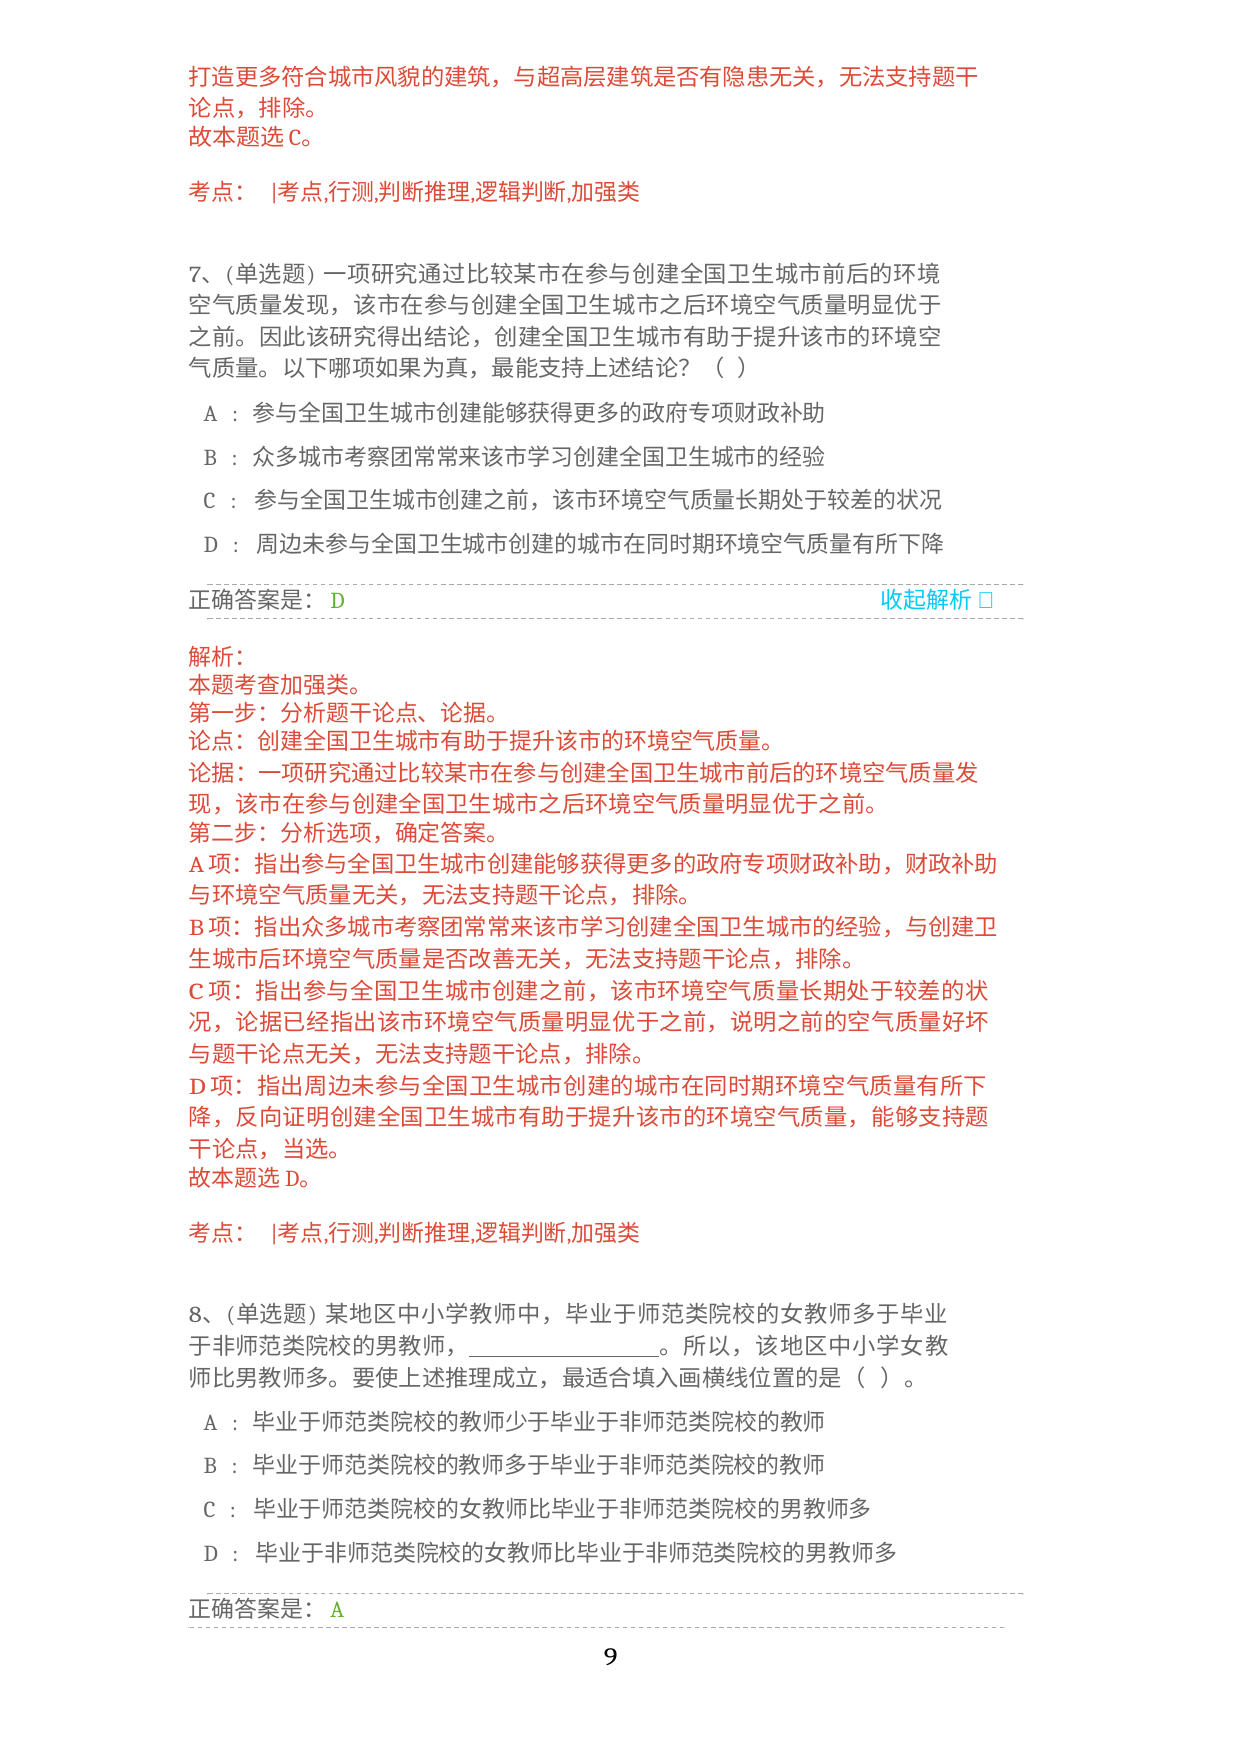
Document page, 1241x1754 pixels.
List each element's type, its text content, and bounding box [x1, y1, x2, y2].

text 论点：创建全国卫生城市有助于提升该市的环境空气质量。 [188, 727, 1128, 755]
text 正确答案是： A [188, 1595, 452, 1623]
text 7、(单选题) 一项研究通过比较某市在参与创建全国卫生城市前后的环境空气质量发现，该市在参与创建全国卫生城市之后环境空气质量明显优于之前。因此该研究得出结论，创建全国卫生城市有助于提升该市的环境空气质量。以下哪项如果为真，最能支持上述结论？（ ） [188, 257, 942, 383]
text 考点： |考点,行测,判断推理,逻辑判断,加强类 [188, 174, 1128, 207]
text D : 毕业于非师范类院校的女教师比毕业于非师范类院校的男教师多 [203, 1535, 1128, 1568]
text 故本题选C。 [188, 123, 1128, 151]
text B : 毕业于师范类院校的教师多于毕业于非师范类院校的教师 [203, 1447, 1128, 1481]
text 正确答案是： D [188, 586, 359, 614]
text 收起解析  [880, 586, 1128, 614]
text 打造更多符合城市风貌的建筑，与超高层建筑是否有隐患无关，无法支持题干论点，排除。 [188, 60, 989, 123]
text A : 参与全国卫生城市创建能够获得更多的政府专项财政补助 [203, 394, 1128, 428]
text 8、(单选题) 某地区中小学教师中，毕业于师范类院校的女教师多于毕业于非师范类院校的男教师， 。所以，该地区中小学女教师比男教师多。要使上述推理成立，最适合填入画横线位置的是（ ）。 [188, 1298, 948, 1393]
text 本题考查加强类。 [188, 671, 1128, 699]
text D : 周边未参与全国卫生城市创建的城市在同时期环境空气质量有所下降 [203, 526, 1128, 559]
picture [979, 592, 992, 608]
text A : 毕业于师范类院校的教师少于毕业于非师范类院校的教师 [203, 1403, 1128, 1437]
text C项：指出参与全国卫生城市创建之前，该市环境空气质量长期处于较差的状况，论据已经指出该市环境空气质量明显优于之前，说明之前的空气质量好坏与题干论点无关，无法支持题干论点，排除。 [188, 974, 989, 1069]
text 解析： [188, 642, 1128, 671]
text A项：指出参与全国卫生城市创建能够获得更多的政府专项财政补助，财政补助与环境空气质量无关，无法支持题干论点，排除。 [188, 847, 1005, 910]
text 考点： |考点,行测,判断推理,逻辑判断,加强类 [188, 1215, 1128, 1248]
text B项：指出众多城市考察团常常来该市学习创建全国卫生城市的经验，与创建卫生城市后环境空气质量是否改善无关，无法支持题干论点，排除。 [188, 911, 1005, 974]
text B : 众多城市考察团常常来该市学习创建全国卫生城市的经验 [203, 438, 1128, 472]
text D项：指出周边未参与全国卫生城市创建的城市在同时期环境空气质量有所下降，反向证明创建全国卫生城市有助于提升该市的环境空气质量，能够支持题干论点，当选。 [188, 1069, 989, 1164]
text 第二步：分析选项，确定答案。 [188, 819, 1128, 847]
text 第一步：分析题干论点、论据。 [188, 699, 1128, 727]
text C : 参与全国卫生城市创建之前，该市环境空气质量长期处于较差的状况 [203, 482, 1128, 515]
text 故本题选D。 [188, 1164, 1128, 1192]
text C : 毕业于师范类院校的女教师比毕业于非师范类院校的男教师多 [203, 1491, 1128, 1524]
text 论据：一项研究通过比较某市在参与创建全国卫生城市前后的环境空气质量发现，该市在参与创建全国卫生城市之后环境空气质量明显优于之前。 [188, 756, 989, 819]
